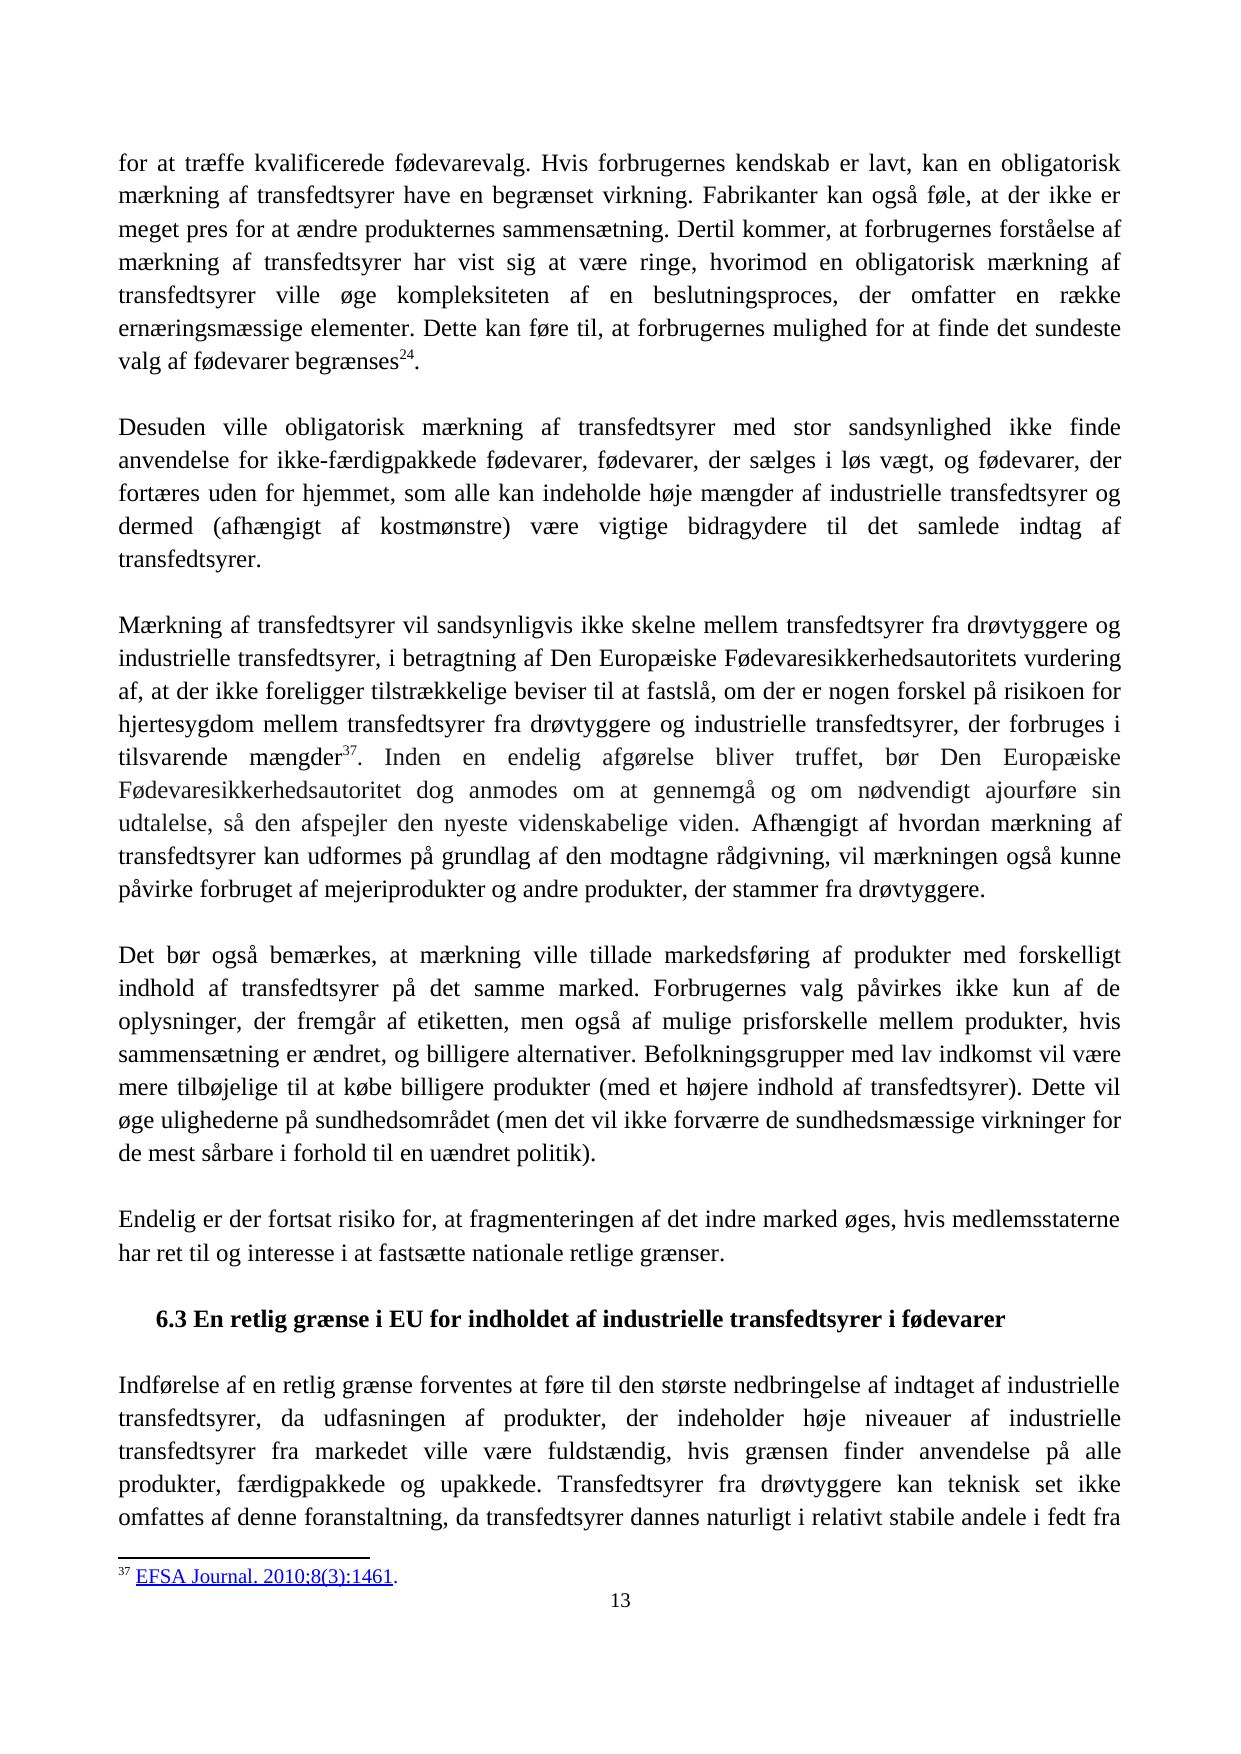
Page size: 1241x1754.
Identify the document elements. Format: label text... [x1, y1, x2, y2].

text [118, 148, 1122, 374]
text Desuden ville obligatorisk mærkning af transfedtsyrer med stor sandsynlighed ikke finde anvendelse for ikke-færdigpakkede fødevarer, fødevarer, der sælges i løs vægt, og fødevarer, der fortæres uden for hjemmet, som alle kan indeholde høje mængder af industrielle transfedtsyrer og dermed (afhængigt af kostmønstre) være vigtige bidragydere til det samlede indtag af transfedtsyrer. [118, 412, 1122, 573]
text Det bør også bemærkes, at mærkning ville tillade markedsføring af produkter med forskelligt indhold af transfedtsyrer på det samme marked. Forbrugernes valg påvirkes ikke kun af de oplysninger, der fremgår af etiketten, men også af mulige prisforskelle mellem produkter, hvis sammensætning er ændret, og billigere alternativer. Befolkningsgrupper med lav indkomst vil være mere tilbøjelige til at købe billigere produkter (med et højere indhold af transfedtsyrer). Dette vil øge ulighederne på sundhedsområdet (men det vil ikke forværre de sundhedsmæssige virkninger for de mest sårbare i forhold til en uændret politik). [118, 940, 1122, 1167]
subtitle En retlig grænse i EU for indholdet af industrielle transfedtsyrer i fødevarer [156, 1304, 1122, 1332]
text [118, 1370, 1122, 1531]
text Endelig er der fortsat risiko for, at fragmenteringen af det indre marked øges, hvis medlemsstaterne har ret til og interesse i at fastsætte nationale retlige grænser. [118, 1204, 1122, 1266]
text Mærkning af transfedtsyrer vil sandsynligvis ikke skelne mellem transfedtsyrer fra drøvtyggere og industrielle transfedtsyrer, i betragtning af Den Europæiske Fødevaresikkerhedsautoritets vurdering af, at der ikke foreligger tilstrækkelige beviser til at fastslå, om der er nogen forskel på risikoen for hjertesygdom mellem transfedtsyrer fra drøvtyggere og industrielle transfedtsyrer, der forbruges i tilsvarende mængder. Inden en endelig afgørelse bliver truffet, bør Den Europæiske Fødevaresikkerhedsautoritet dog anmodes om at gennemgå og om nødvendigt ajourføre sin udtalelse, så den afspejler den nyeste videnskabelige viden. Afhængigt af hvordan mærkning af transfedtsyrer kan udformes på grundlag af den modtagne rådgivning, vil mærkningen også kunne påvirke forbruget af mejeriprodukter og andre produkter, der stammer fra drøvtyggere. [118, 610, 1122, 903]
